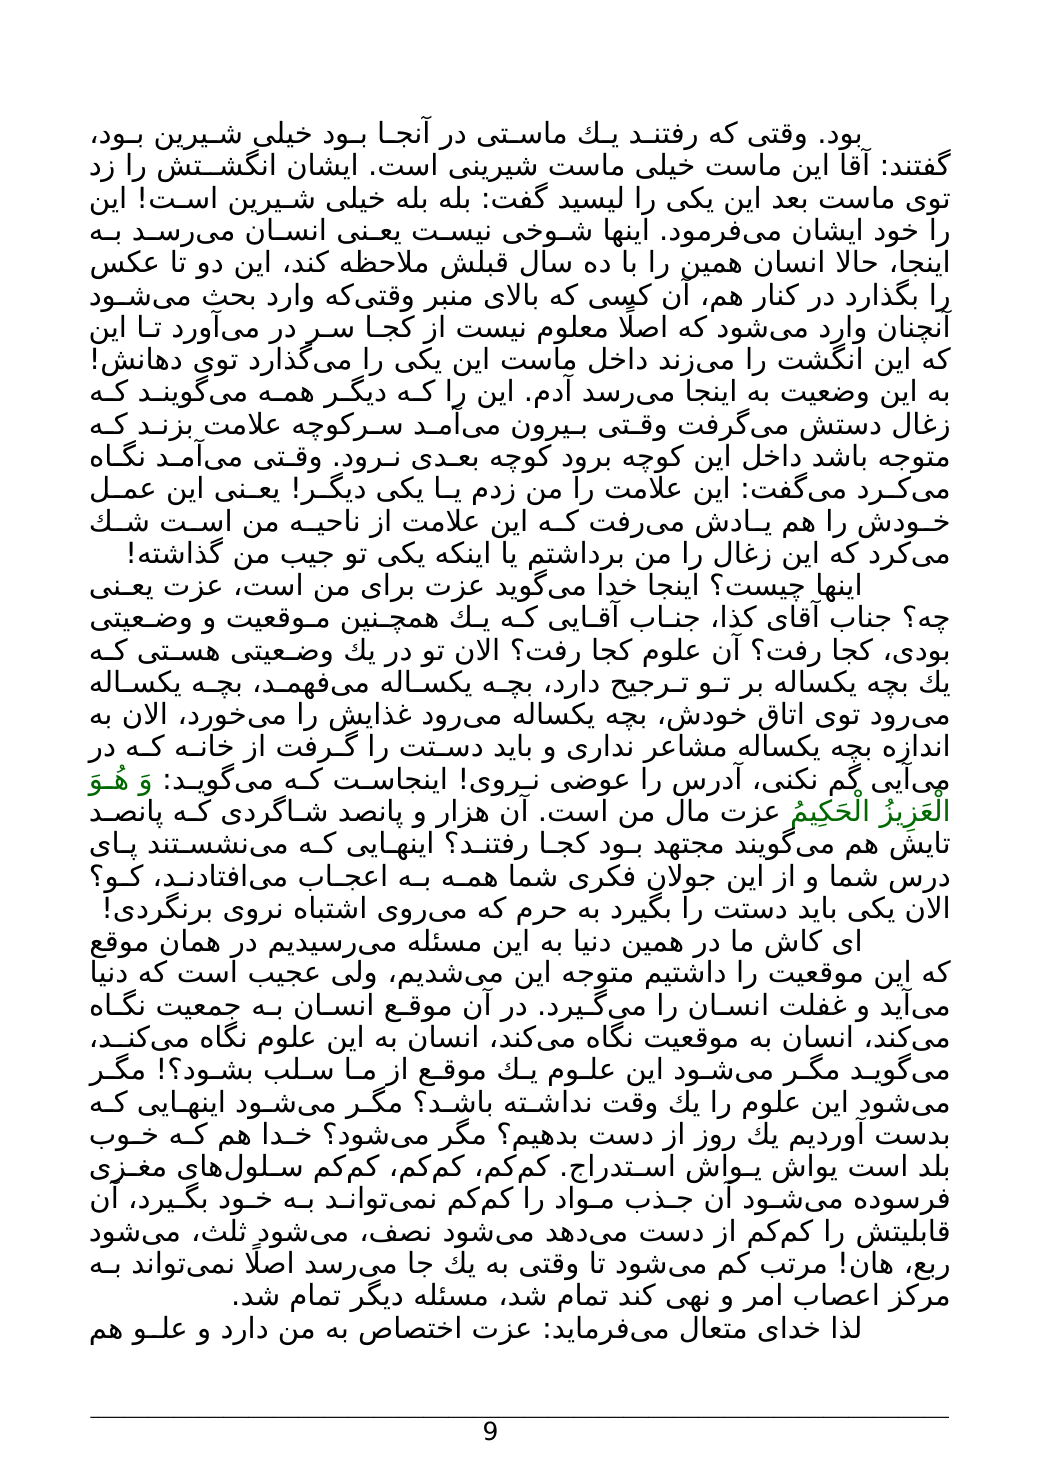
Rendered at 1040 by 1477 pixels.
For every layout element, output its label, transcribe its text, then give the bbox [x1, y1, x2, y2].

text بود. وقتی كه رفتند یك ماستی در آنجا بود خیلی شیرین بود، گفتند: آقا این ماست خیلی ماست شیرینی است. ایشان انگشتش را زد توی ماست بعد این یكی را لیسید گفت: بله بله خیلی شیرین است! این را خود ایشان می‌فرمود. اینها شوخی نیست یعنی انسان می‌رسد به اینجا، حالا انسان همین را با ده سال قبلش ملاحظه كند، این دو تا عكس را بگذارد در كنار هم، آن كسی كه بالای منبر وقتی‌كه وارد بحث می‌شود آنچنان وارد می‌شود كه اصلًا معلوم نیست از كجا سر در می‌آورد تا این كه این انگشت را می‌زند داخل ماست این یكی را می‌گذارد توی دهانش! به این وضعیت به اینجا می‌رسد آدم. این را كه دیگر همه می‌گویند كه زغال دستش می‌گرفت وقتی بیرون می‌آمد سركوچه علامت بزند كه متوجه باشد داخل این كوچه برود كوچه بعدی نرود. وقتی می‌آمد نگاه می‌كرد می‌گفت: این علامت را من زدم یا یكی دیگر! یعنی این عمل خودش را هم یادش می‌رفت كه این علامت از ناحیه من است شك می‌كرد كه این زغال را من برداشتم یا اینكه یكی تو جیب من گذاشته! [89, 118, 951, 570]
text ای كاش ما در همین دنیا به این مسئله می‌رسیدیم در همان موقع كه این موقعیت را داشتیم متوجه این می‌شدیم، ولی عجیب است كه دنیا می‌آید و غفلت انسان را می‌گیرد. در آن موقع انسان به جمعیت نگاه می‌كند، انسان به موقعیت نگاه می‌كند، انسان به این علوم نگاه می‌كند، می‌گوید مگر می‌شود این علوم یك موقع از ما سلب بشود؟! مگر می‌شود این علوم را یك وقت نداشته باشد؟ مگر می‌شود اینهایی كه بدست آوردیم یك روز از دست بدهیم؟ مگر می‌شود؟ خدا هم كه خوب بلد است یواش یواش استدراج. كم‌كم، كم‌كم، كم‌كم سلول‌های مغزی فرسوده می‌شود آن جذب مواد را كم‌كم نمی‌تواند به خود بگیرد، آن قابلیتش را كم‌كم از دست می‌دهد می‌شود نصف، می‌شود ثلث، می‌شود ربع، هان! مرتب كم می‌شود تا وقتی به یك جا می‌رسد اصلًا نمی‌تواند به مركز اعصاب امر و نهی كند تمام شد، مسئله دیگر تمام شد. [89, 925, 951, 1313]
text اینها چیست؟ اینجا خدا می‌گوید عزت برای من است، عزت یعنی چه؟ جناب آقای كذا، جناب آقایی كه یك همچنین موقعیت و وضعیتی بودی، كجا رفت؟ آن علوم كجا رفت؟ الان تو در یك وضعیتی هستی كه یك بچه یكساله بر تو ترجیح دارد، بچه یكساله می‌فهمد، بچه یكساله می‌رود توی اتاق خودش، بچه یكساله می‌رود غذایش را می‌خورد، الان به اندازه بچه یكساله مشاعر نداری و باید دستت را گرفت از خانه كه در می‌آیی گم نكنی، آدرس را عوضی نروی! اینجاست كه می‌گوید: وَ هُوَ الْعَزِيزُ الْحَكِيمُ‌ عزت مال من است. آن هزار و پانصد شاگردی كه پانصد تایش هم می‌گویند مجتهد بود كجا رفتند؟ اینهایی كه می‌نشستند پای درس شما و از این جولان فكری شما همه به اعجاب می‌افتادند، كو؟ الان یكی باید دستت را بگیرد به حرم كه می‌روی اشتباه نروی برنگردی! [89, 570, 951, 925]
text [89, 1313, 951, 1345]
